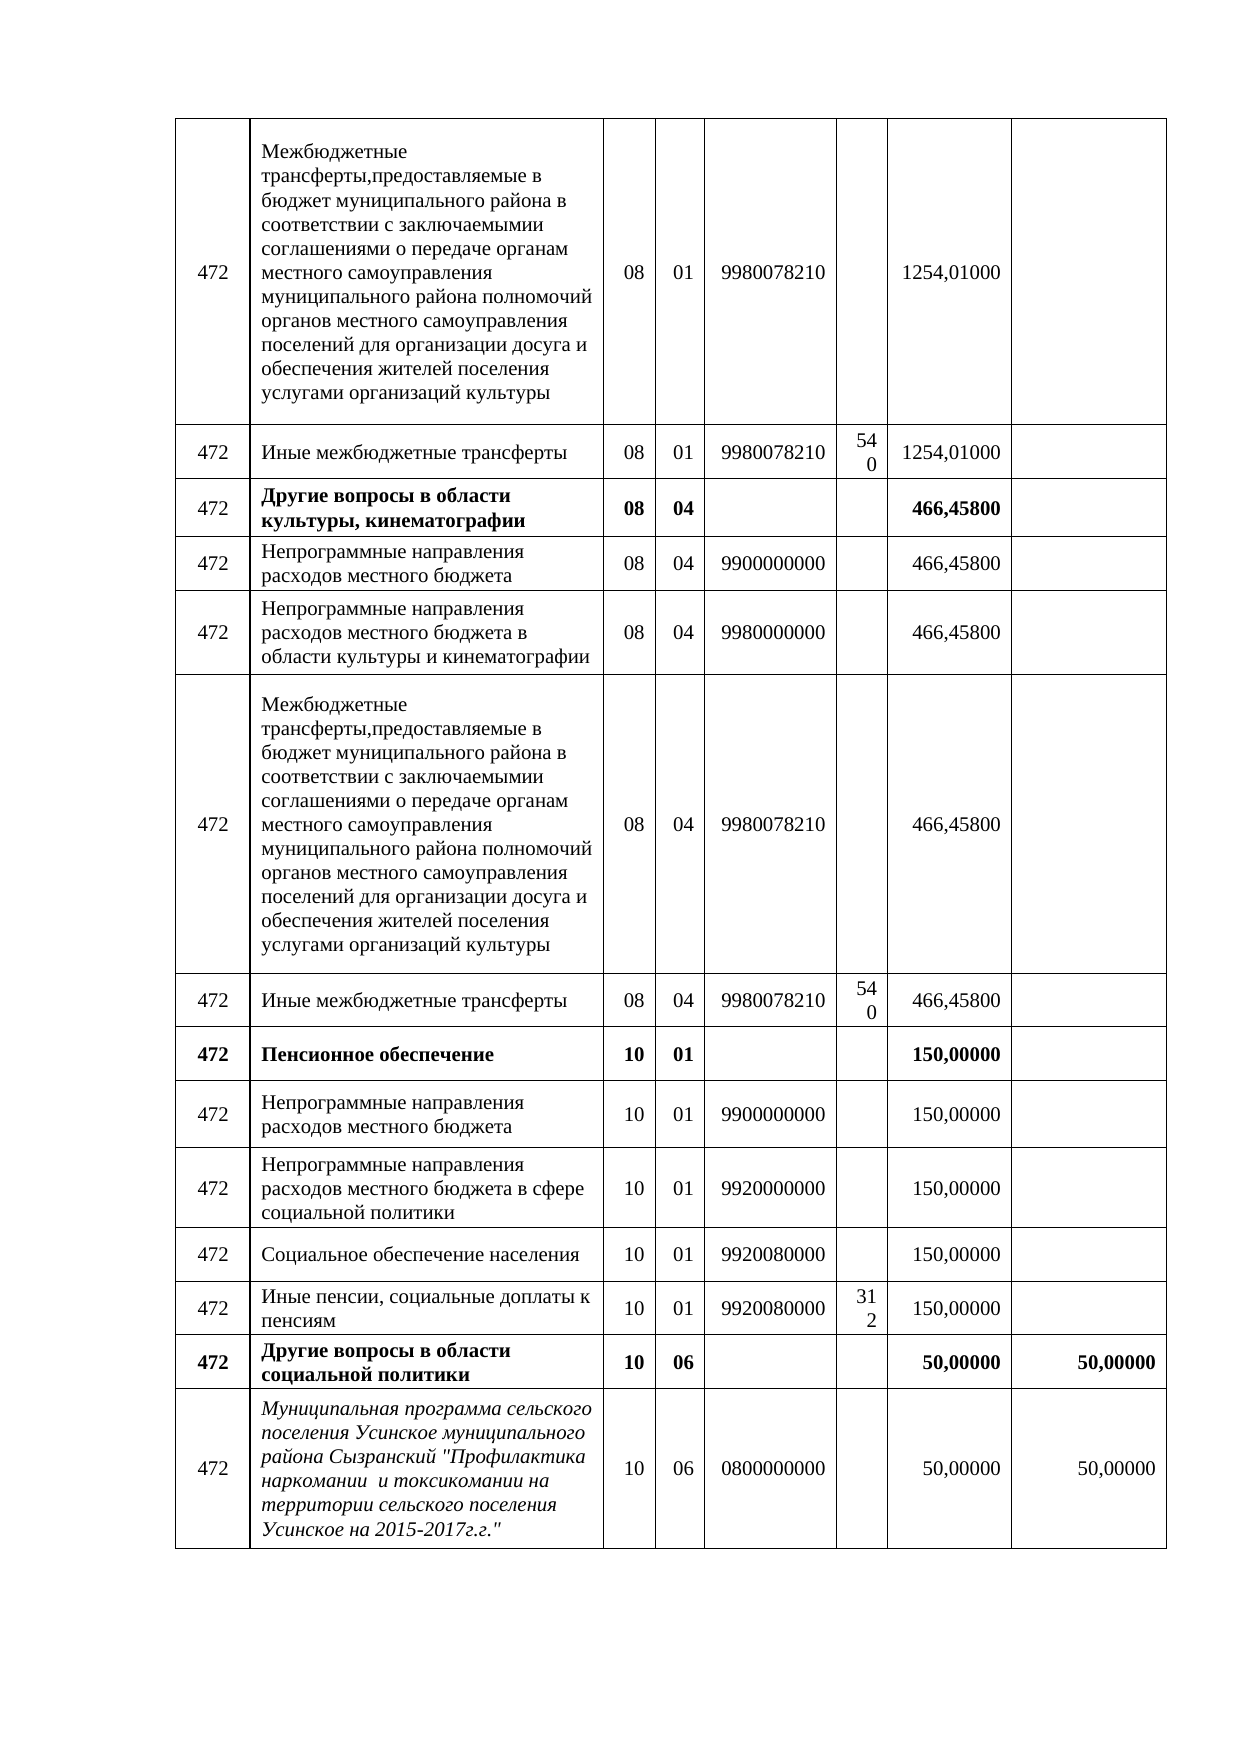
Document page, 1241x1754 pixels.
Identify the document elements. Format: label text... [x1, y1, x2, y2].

table_cell Другие вопросы в области культуры, кинематографии [251, 479, 603, 536]
table_cell [705, 1335, 836, 1388]
table_cell [837, 1335, 887, 1388]
table_cell 466,45800 [888, 675, 1011, 972]
table_cell 08 [604, 537, 655, 590]
table_cell 472 [176, 1228, 249, 1281]
table_cell 50,00000 [888, 1335, 1011, 1388]
table_cell 9980078210 [705, 425, 836, 478]
table_cell 01 [656, 425, 704, 478]
table_cell [837, 1148, 887, 1227]
table_cell 10 [604, 1389, 655, 1547]
table_cell 10 [604, 1027, 655, 1080]
table_cell 472 [176, 591, 249, 674]
table_cell Межбюджетные трансферты,предоставляемые в бюджет муниципального района в соответствии с заключаемымии соглашениями о передаче органам местного самоуправления муниципального района полномочий органов местного самоуправления поселений для организации досуга и обеспечения жителей поселения услугами организаций культуры [251, 119, 603, 424]
table_cell [705, 479, 836, 536]
table_cell 150,00000 [888, 1282, 1011, 1334]
table_cell Социальное обеспечение населения [251, 1228, 603, 1281]
table_cell 472 [176, 425, 249, 478]
table_cell 10 [604, 1335, 655, 1388]
table_cell [1012, 479, 1166, 536]
table_cell 9920080000 [705, 1282, 836, 1334]
table_cell [1012, 425, 1166, 478]
table_cell [1012, 119, 1166, 424]
table_cell 472 [176, 479, 249, 536]
table_cell 472 [176, 119, 249, 424]
table_cell Непрограммные направления расходов местного бюджета [251, 1081, 603, 1147]
table_cell 472 [176, 1389, 249, 1547]
table_cell 150,00000 [888, 1027, 1011, 1080]
table_cell 01 [656, 1282, 704, 1334]
table_cell Пенсионное обеспечение [251, 1027, 603, 1080]
table_cell Непрограммные направления расходов местного бюджета в области культуры и кинематографии [251, 591, 603, 674]
table_cell [837, 1228, 887, 1281]
table_cell 9920000000 [705, 1148, 836, 1227]
table_cell [837, 591, 887, 674]
table_cell 1254,01000 [888, 119, 1011, 424]
table_cell 10 [604, 1081, 655, 1147]
table_cell Иные пенсии, социальные доплаты к пенсиям [251, 1282, 603, 1334]
table_cell 9920080000 [705, 1228, 836, 1281]
table_cell 01 [656, 1081, 704, 1147]
table_cell 04 [656, 675, 704, 972]
table_cell 150,00000 [888, 1228, 1011, 1281]
table_cell [1012, 537, 1166, 590]
table_cell 04 [656, 479, 704, 536]
table_cell 0800000000 [705, 1389, 836, 1547]
table_cell [1012, 1148, 1166, 1227]
table_cell 04 [656, 537, 704, 590]
table_cell 150,00000 [888, 1148, 1011, 1227]
table_cell 9980078210 [705, 974, 836, 1026]
table_cell 9980078210 [705, 675, 836, 972]
table_cell 08 [604, 425, 655, 478]
table_cell 1254,01000 [888, 425, 1011, 478]
table_cell [1012, 591, 1166, 674]
table_cell 06 [656, 1335, 704, 1388]
table_cell 01 [656, 1027, 704, 1080]
table_cell 9900000000 [705, 537, 836, 590]
table_cell 312 [837, 1282, 887, 1334]
table_cell [837, 675, 887, 972]
table_cell 08 [604, 974, 655, 1026]
table_cell 472 [176, 974, 249, 1026]
table_cell Непрограммные направления расходов местного бюджета [251, 537, 603, 590]
table_cell 50,00000 [1012, 1335, 1166, 1388]
table_cell Иные межбюджетные трансферты [251, 425, 603, 478]
table_cell 08 [604, 675, 655, 972]
table_cell [1012, 1081, 1166, 1147]
table_cell 472 [176, 537, 249, 590]
table_cell 472 [176, 1282, 249, 1334]
table_cell 466,45800 [888, 974, 1011, 1026]
table_cell 540 [837, 425, 887, 478]
table_cell 9900000000 [705, 1081, 836, 1147]
table_cell 472 [176, 1148, 249, 1227]
table_cell 04 [656, 974, 704, 1026]
table_cell 466,45800 [888, 537, 1011, 590]
table_cell 466,45800 [888, 479, 1011, 536]
table_cell 01 [656, 1228, 704, 1281]
table_cell 10 [604, 1228, 655, 1281]
table_cell [837, 119, 887, 424]
table_cell Другие вопросы в области социальной политики [251, 1335, 603, 1388]
table_cell 08 [604, 591, 655, 674]
table_cell [1012, 1228, 1166, 1281]
table_cell 01 [656, 119, 704, 424]
table_cell Муниципальная программа сельского поселения Усинское муниципального района Сызранский "Профилактика наркомании и токсикомании на территории сельского поселения Усинское на 2015-2017г.г." [251, 1389, 603, 1547]
table_cell 50,00000 [1012, 1389, 1166, 1547]
table_cell 10 [604, 1282, 655, 1334]
table_cell [837, 1027, 887, 1080]
table_cell [837, 537, 887, 590]
table_cell 06 [656, 1389, 704, 1547]
table_cell 472 [176, 1335, 249, 1388]
table_cell 9980000000 [705, 591, 836, 674]
table_cell 540 [837, 974, 887, 1026]
table_cell 472 [176, 675, 249, 972]
table_cell Непрограммные направления расходов местного бюджета в сфере социальной политики [251, 1148, 603, 1227]
table_cell 472 [176, 1027, 249, 1080]
table_cell [1012, 1027, 1166, 1080]
table_cell 9980078210 [705, 119, 836, 424]
table_cell [1012, 974, 1166, 1026]
table_cell 150,00000 [888, 1081, 1011, 1147]
table_cell Иные межбюджетные трансферты [251, 974, 603, 1026]
table_cell [837, 1389, 887, 1547]
table_cell [1012, 1282, 1166, 1334]
table_cell 50,00000 [888, 1389, 1011, 1547]
table_cell Межбюджетные трансферты,предоставляемые в бюджет муниципального района в соответствии с заключаемымии соглашениями о передаче органам местного самоуправления муниципального района полномочий органов местного самоуправления поселений для организации досуга и обеспечения жителей поселения услугами организаций культуры [251, 675, 603, 972]
table_cell [837, 1081, 887, 1147]
table_cell [1012, 675, 1166, 972]
table_cell 466,45800 [888, 591, 1011, 674]
table_cell 10 [604, 1148, 655, 1227]
table_cell 04 [656, 591, 704, 674]
table_cell 01 [656, 1148, 704, 1227]
table_cell 08 [604, 119, 655, 424]
table_cell [705, 1027, 836, 1080]
table_cell 472 [176, 1081, 249, 1147]
table_cell 08 [604, 479, 655, 536]
table_cell [837, 479, 887, 536]
